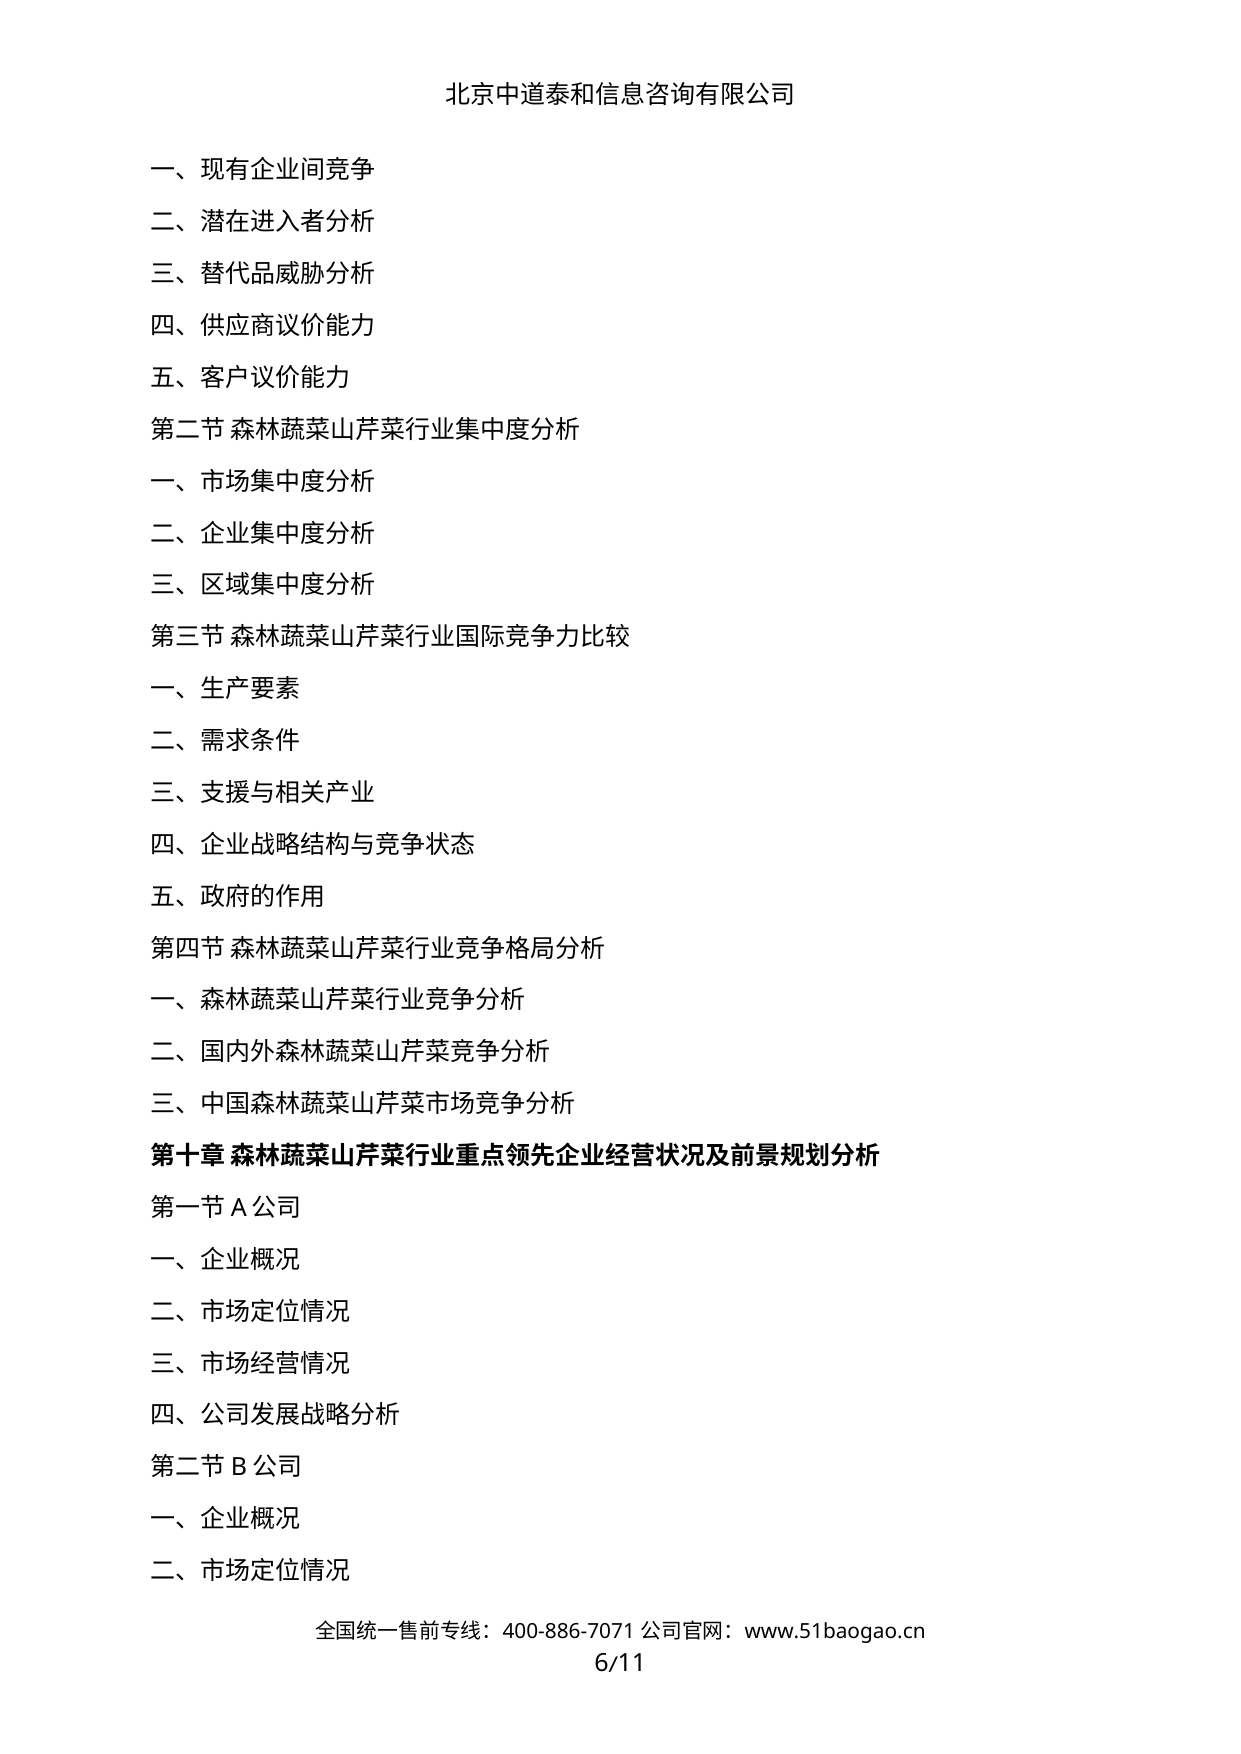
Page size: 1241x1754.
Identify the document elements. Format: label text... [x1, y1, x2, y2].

text 二、市场定位情况 [150, 1551, 1090, 1587]
text 二、市场定位情况 [150, 1291, 1090, 1327]
text 二、潜在进入者分析 [150, 202, 1090, 238]
text 第四节 森林蔬菜山芹菜行业竞争格局分析 [150, 928, 1090, 964]
text 第一节 A公司 [150, 1187, 1090, 1224]
text 三、区域集中度分析 [150, 565, 1090, 601]
text 一、市场集中度分析 [150, 461, 1090, 497]
text 四、公司发展战略分析 [150, 1395, 1090, 1431]
text 四、企业战略结构与竞争状态 [150, 824, 1090, 861]
text 三、替代品威胁分析 [150, 254, 1090, 290]
text 一、企业概况 [150, 1499, 1090, 1535]
text 二、需求条件 [150, 721, 1090, 757]
text 五、客户议价能力 [150, 357, 1090, 394]
text 第二节 B公司 [150, 1447, 1090, 1483]
text 二、企业集中度分析 [150, 513, 1090, 549]
text 一、现有企业间竞争 [150, 150, 1090, 186]
text 一、生产要素 [150, 669, 1090, 705]
text 三、市场经营情况 [150, 1343, 1090, 1379]
text 第三节 森林蔬菜山芹菜行业国际竞争力比较 [150, 617, 1090, 653]
text 三、中国森林蔬菜山芹菜市场竞争分析 [150, 1084, 1090, 1120]
text 三、支援与相关产业 [150, 772, 1090, 809]
text 第十章 森林蔬菜山芹菜行业重点领先企业经营状况及前景规划分析 [150, 1136, 1090, 1172]
text 第二节 森林蔬菜山芹菜行业集中度分析 [150, 409, 1090, 446]
text 二、国内外森林蔬菜山芹菜竞争分析 [150, 1032, 1090, 1068]
text 五、政府的作用 [150, 876, 1090, 912]
text 一、企业概况 [150, 1239, 1090, 1276]
text 四、供应商议价能力 [150, 306, 1090, 342]
text 一、森林蔬菜山芹菜行业竞争分析 [150, 980, 1090, 1016]
